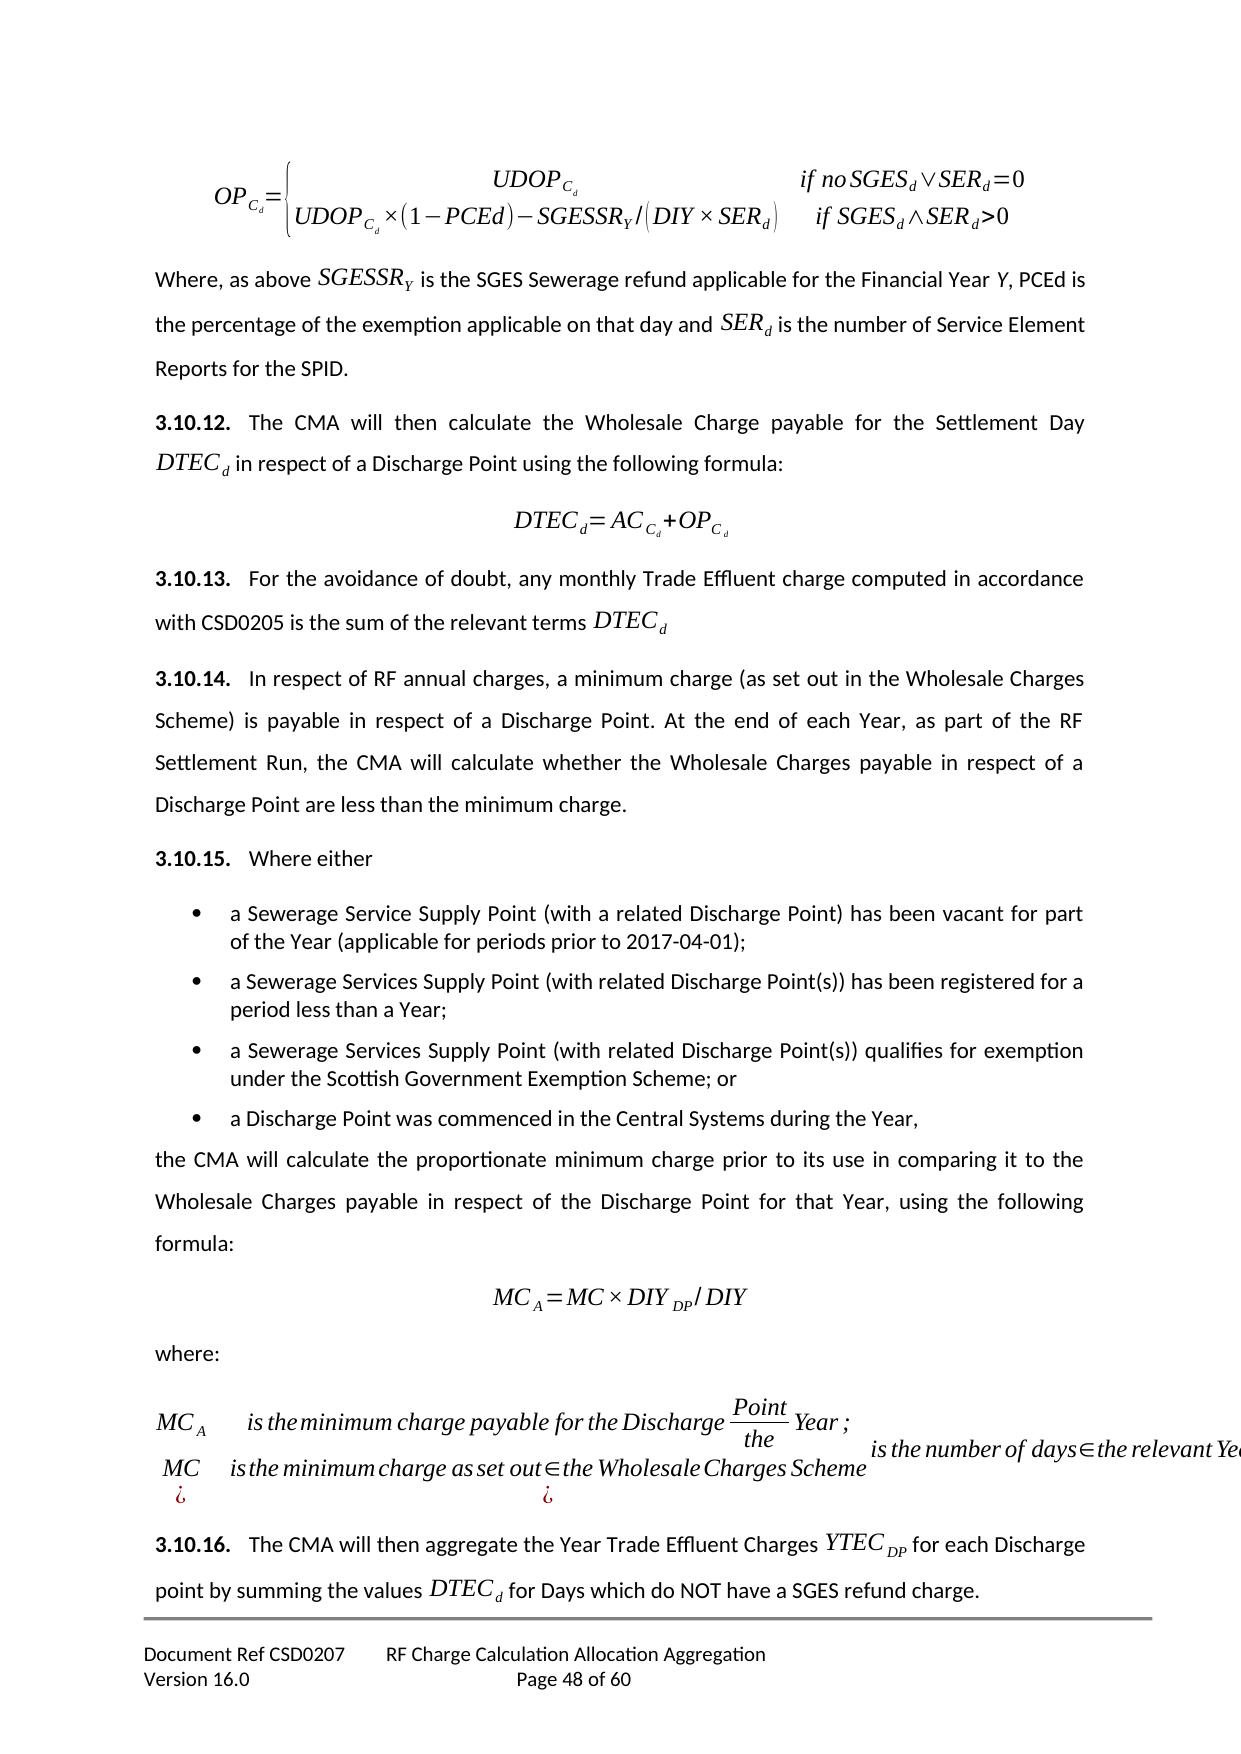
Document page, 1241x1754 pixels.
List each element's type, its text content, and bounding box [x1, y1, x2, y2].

text Where, as above is the SGES Sewerage refund applicable for the Financial Year Y, PCEd is the percentage of the exemption applicable on that day and is the number of Service Element Reports for the SPID. [155, 263, 1086, 382]
list For the avoidance of doubt, any monthly Trade Effluent charge computed in accordance with CSD0205 is the sum of the relevant terms [155, 564, 1086, 638]
text the CMA will calculate the proportionate minimum charge prior to its use in comparing it to the Wholesale Charges payable in respect of the Discharge Point for that Year, using the following formula: [155, 1145, 1086, 1257]
list Where either [155, 844, 1086, 872]
list a Sewerage Service Supply Point (with a related Discharge Point) has been vacant for part of the Year (applicable for periods prior to 2017-04-01); [193, 899, 1085, 955]
list a Discharge Point was commenced in the Central Systems during the Year, [193, 1104, 1085, 1133]
text where: [155, 1339, 1086, 1367]
list The CMA will then calculate the Wholesale Charge payable for the Settlement Day in respect of a Discharge Point using the following formula: [155, 408, 1086, 480]
list The CMA will then aggregate the Year Trade Effluent Charges for each Discharge point by summing the values for Days which do NOT have a SGES refund charge. [155, 1529, 1086, 1606]
list a Sewerage Services Supply Point (with related Discharge Point(s)) qualifies for exemption under the Scottish Government Exemption Scheme; or [193, 1036, 1085, 1092]
list In respect of RF annual charges, a minimum charge (as set out in the Wholesale Charges Scheme) is payable in respect of a Discharge Point. At the end of each Year, as part of the RF Settlement Run, the CMA will calculate whether the Wholesale Charges payable in respect of a Discharge Point are less than the minimum charge. [155, 664, 1086, 818]
list a Sewerage Services Supply Point (with related Discharge Point(s)) has been registered for a period less than a Year; [193, 967, 1085, 1023]
